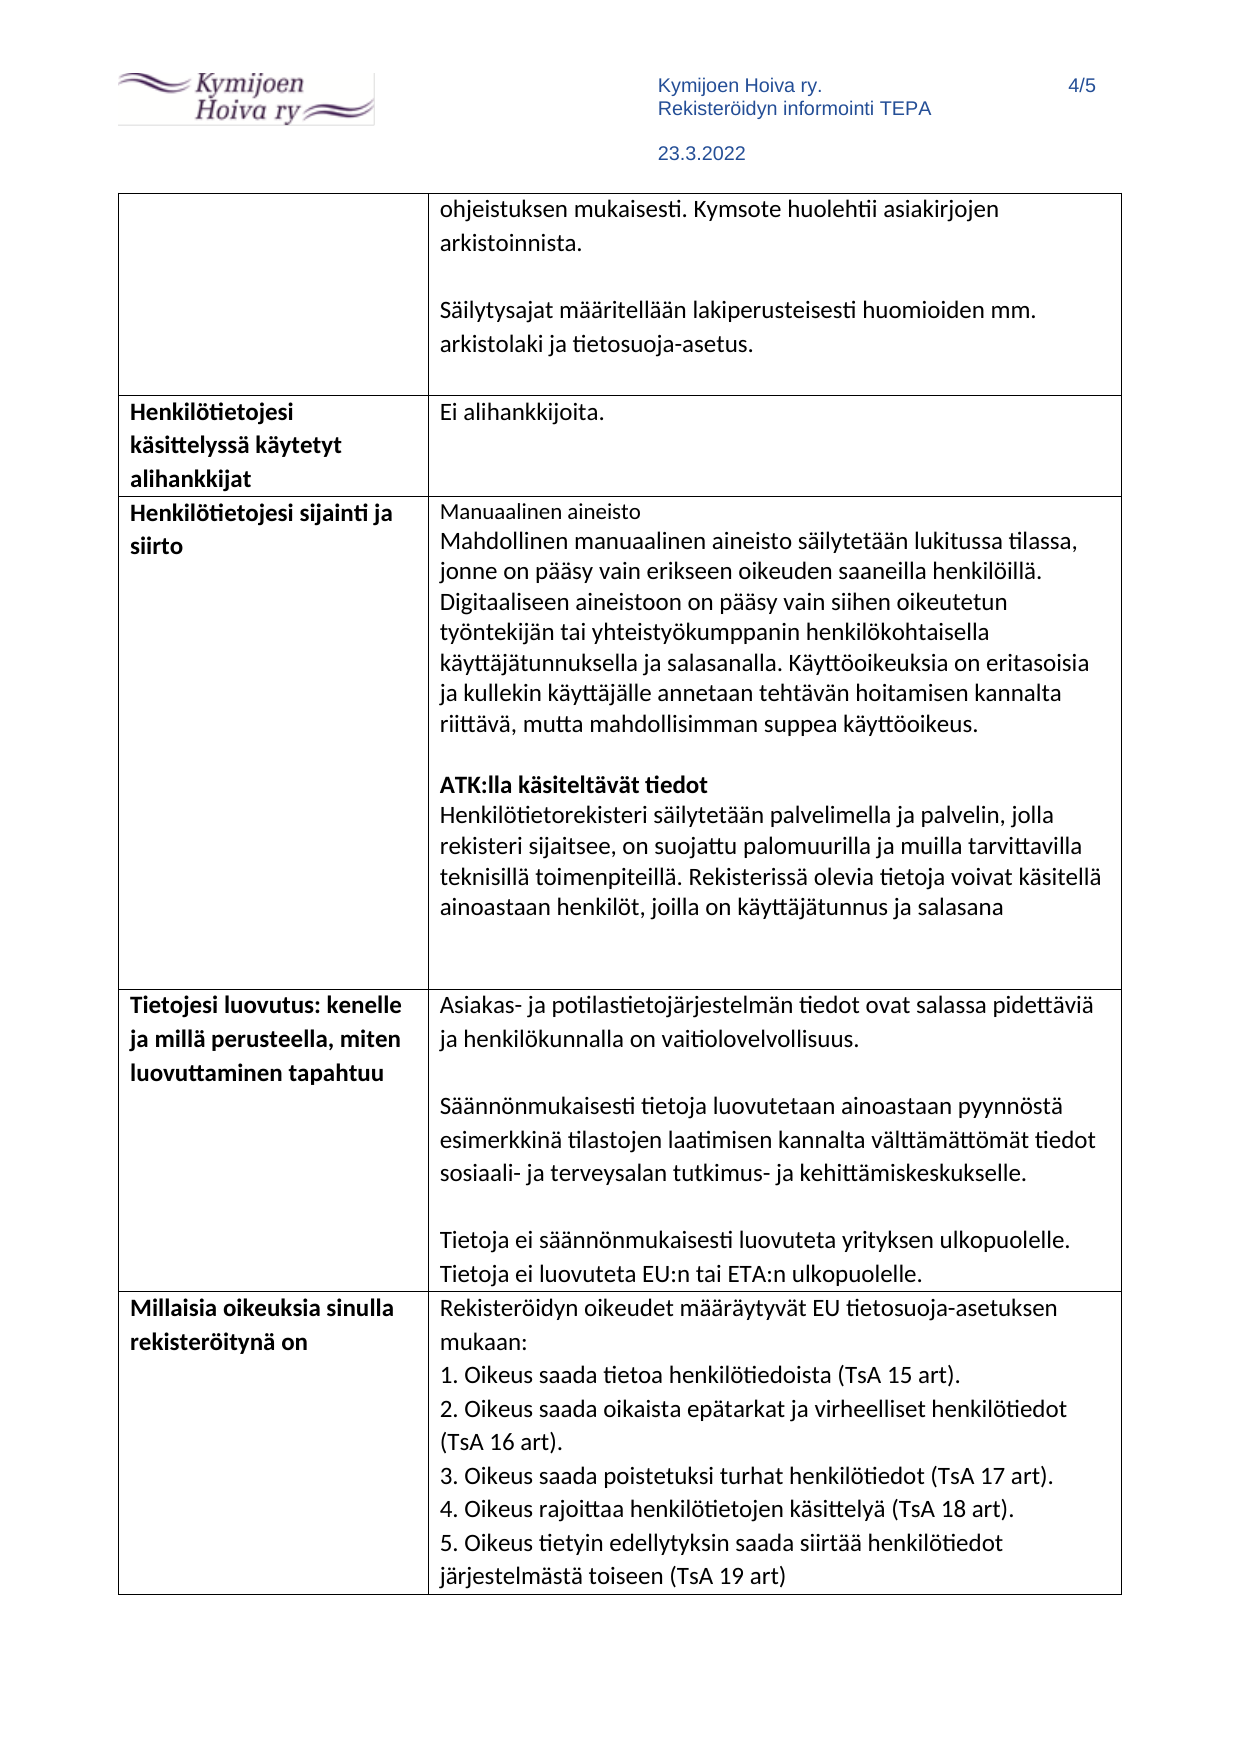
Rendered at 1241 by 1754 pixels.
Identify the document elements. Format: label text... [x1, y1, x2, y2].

table_cell Henkilötietojesi käsittelyssä käytetyt alihankkijat [119, 396, 428, 496]
picture [118, 73, 376, 127]
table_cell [429, 1292, 1121, 1594]
table_cell [429, 194, 1121, 395]
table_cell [119, 194, 428, 395]
table_cell [429, 497, 1121, 989]
table_cell Tietojesi luovutus: kenelle ja millä perusteella, miten luovuttaminen tapahtuu [119, 990, 428, 1291]
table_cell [119, 1292, 428, 1594]
table_cell Henkilötietojesi sijainti ja siirto [119, 497, 428, 989]
table_cell Asiakas- ja potilastietojärjestelmän tiedot ovat salassa pidettäviä ja henkilökunnalla on vaitiolovelvollisuus. Säännönmukaisesti tietoja luovutetaan ainoastaan pyynnöstä esimerkkinä tilastojen laatimisen kannalta välttämättömät tiedot sosiaali- ja terveysalan tutkimus- ja kehittämiskeskukselle. Tietoja ei säännönmukaisesti luovuteta yrityksen ulkopuolelle. Tietoja ei luovuteta EU:n tai ETA:n ulkopuolelle. [429, 990, 1121, 1291]
table_cell Ei alihankkijoita. [429, 396, 1121, 496]
